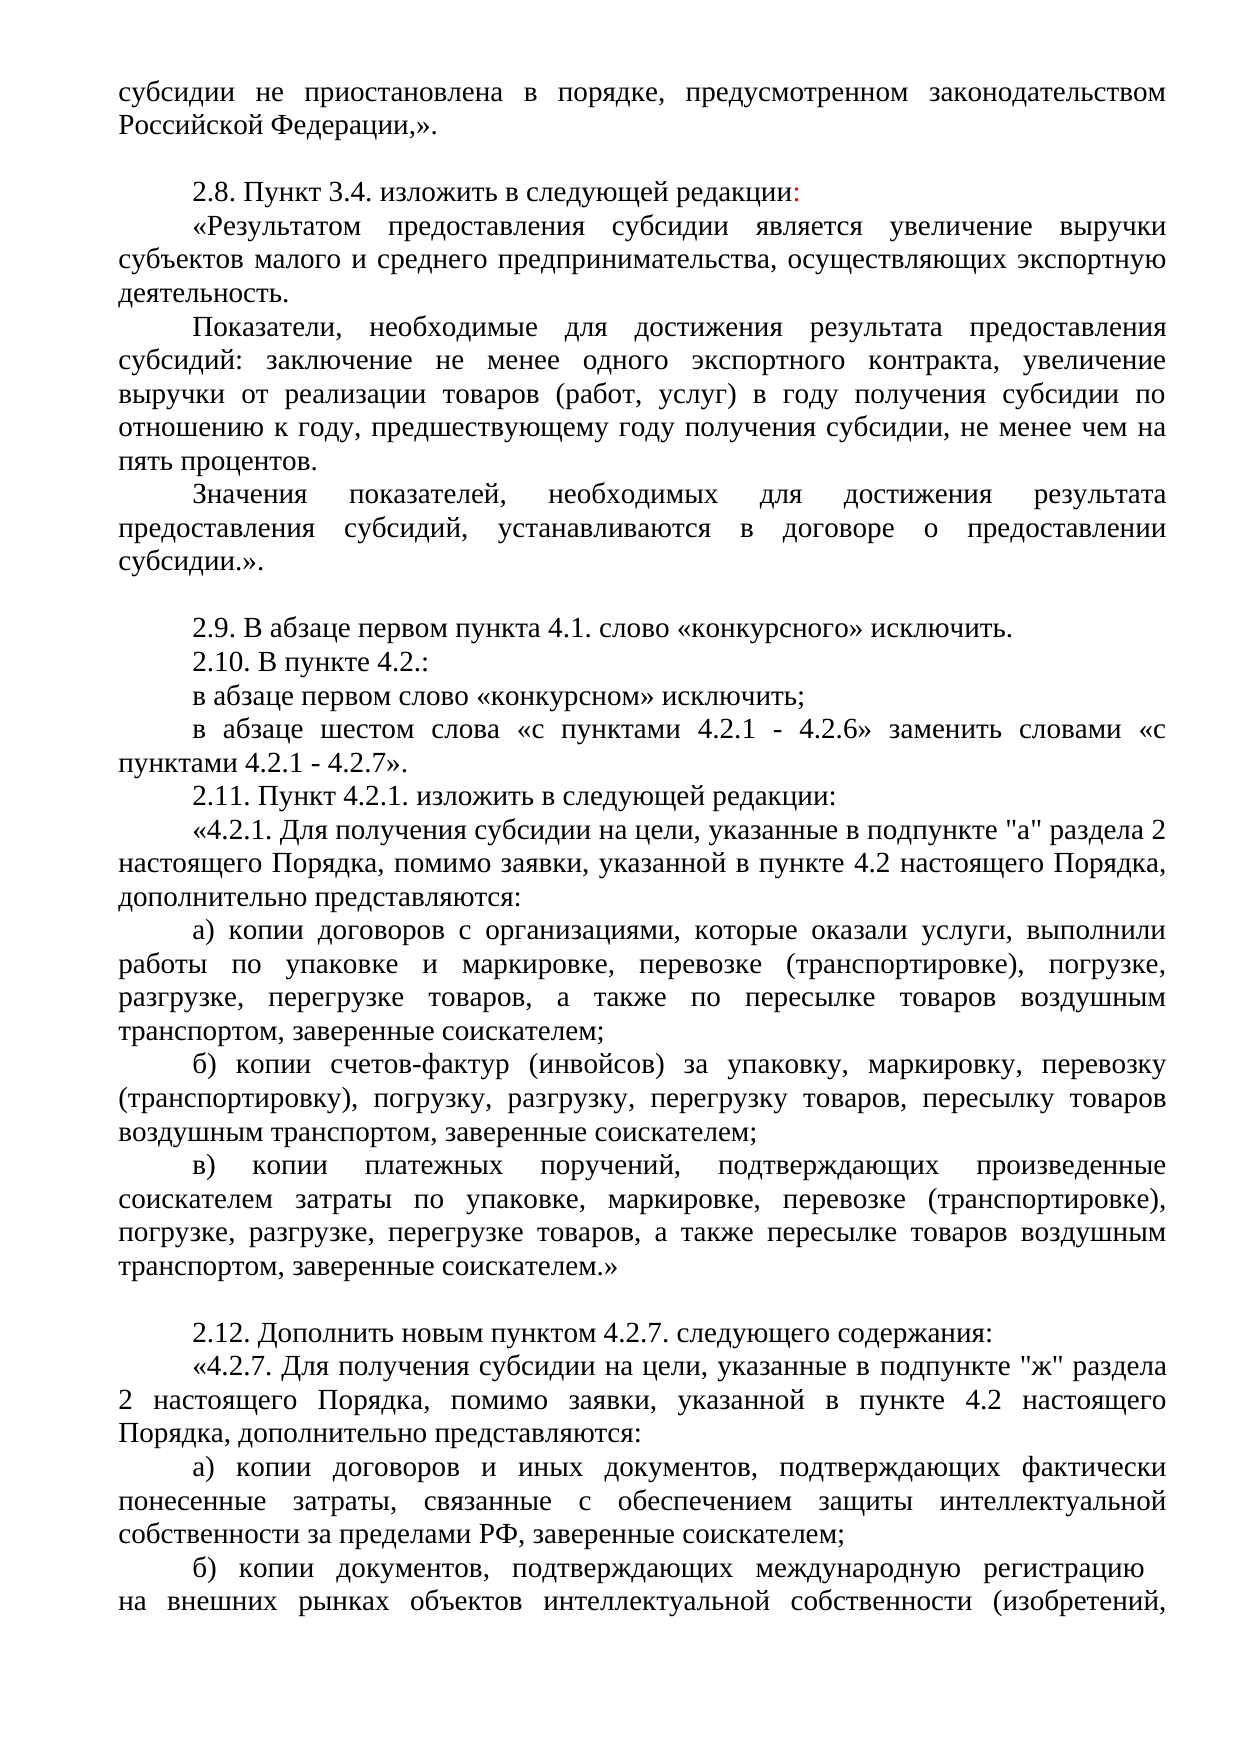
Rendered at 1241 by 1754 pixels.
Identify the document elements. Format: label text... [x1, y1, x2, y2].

text 2.10. В пункте 4.2.: [118, 644, 1167, 678]
text «4.2.1. Для получения субсидии на цели, указанные в подпункте "а" раздела 2 настоящего Порядка, помимо заявки, указанной в пункте 4.2 настоящего Порядка, дополнительно представляются: [118, 812, 1167, 912]
text в абзаце первом слово «конкурсном» исключить; [118, 678, 1167, 711]
text 2.12. Дополнить новым пунктом 4.2.7. следующего содержания: [118, 1315, 1167, 1348]
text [118, 1550, 1167, 1617]
text Значения показателей, необходимых для достижения результата предоставления субсидий, устанавливаются в договоре о предоставлении субсидии.». [118, 476, 1167, 577]
title Показатели, необходимые для достижения результата предоставления субсидий: заключение не менее одного экспортного контракта, увеличение выручки от реализации товаров (работ, услуг) в году получения субсидии по отношению к году, предшествующему году получения субсидии, не менее чем на пять процентов. [118, 309, 1167, 476]
text а) копии договоров и иных документов, подтверждающих фактически понесенные затраты, связанные с обеспечением защиты интеллектуальной собственности за пределами РФ, заверенные соискателем; [118, 1449, 1167, 1550]
text «4.2.7. Для получения субсидии на цели, указанные в подпункте "ж" раздела 2 настоящего Порядка, помимо заявки, указанной в пункте 4.2 настоящего Порядка, дополнительно представляются: [118, 1348, 1167, 1449]
text в абзаце шестом слова «с пунктами 4.2.1 - 4.2.6» заменить словами «с пунктами 4.2.1 - 4.2.7». [118, 711, 1167, 778]
text 2.11. Пункт 4.2.1. изложить в следующей редакции: [118, 778, 1167, 812]
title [118, 74, 1167, 141]
text а) копии договоров с организациями, которые оказали услуги, выполнили работы по упаковке и маркировке, перевозке (транспортировке), погрузке, разгрузке, перегрузке товаров, а также по пересылке товаров воздушным транспортом, заверенные соискателем; [118, 912, 1167, 1047]
title 2.9. В абзаце первом пункта 4.1. слово «конкурсного» исключить. [118, 611, 1167, 644]
title «Результатом предоставления субсидии является увеличение выручки субъектов малого и среднего предпринимательства, осуществляющих экспортную деятельность. [118, 208, 1167, 309]
text б) копии счетов-фактур (инвойсов) за упаковку, маркировку, перевозку (транспортировку), погрузку, разгрузку, перегрузку товаров, пересылку товаров воздушным транспортом, заверенные соискателем; [118, 1047, 1167, 1147]
text в) копии платежных поручений, подтверждающих произведенные соискателем затраты по упаковке, маркировке, перевозке (транспортировке), погрузке, разгрузке, перегрузке товаров, а также пересылке товаров воздушным транспортом, заверенные соискателем.» [118, 1147, 1167, 1281]
title 2.8. Пункт 3.4. изложить в следующей редакции: [118, 174, 1167, 208]
